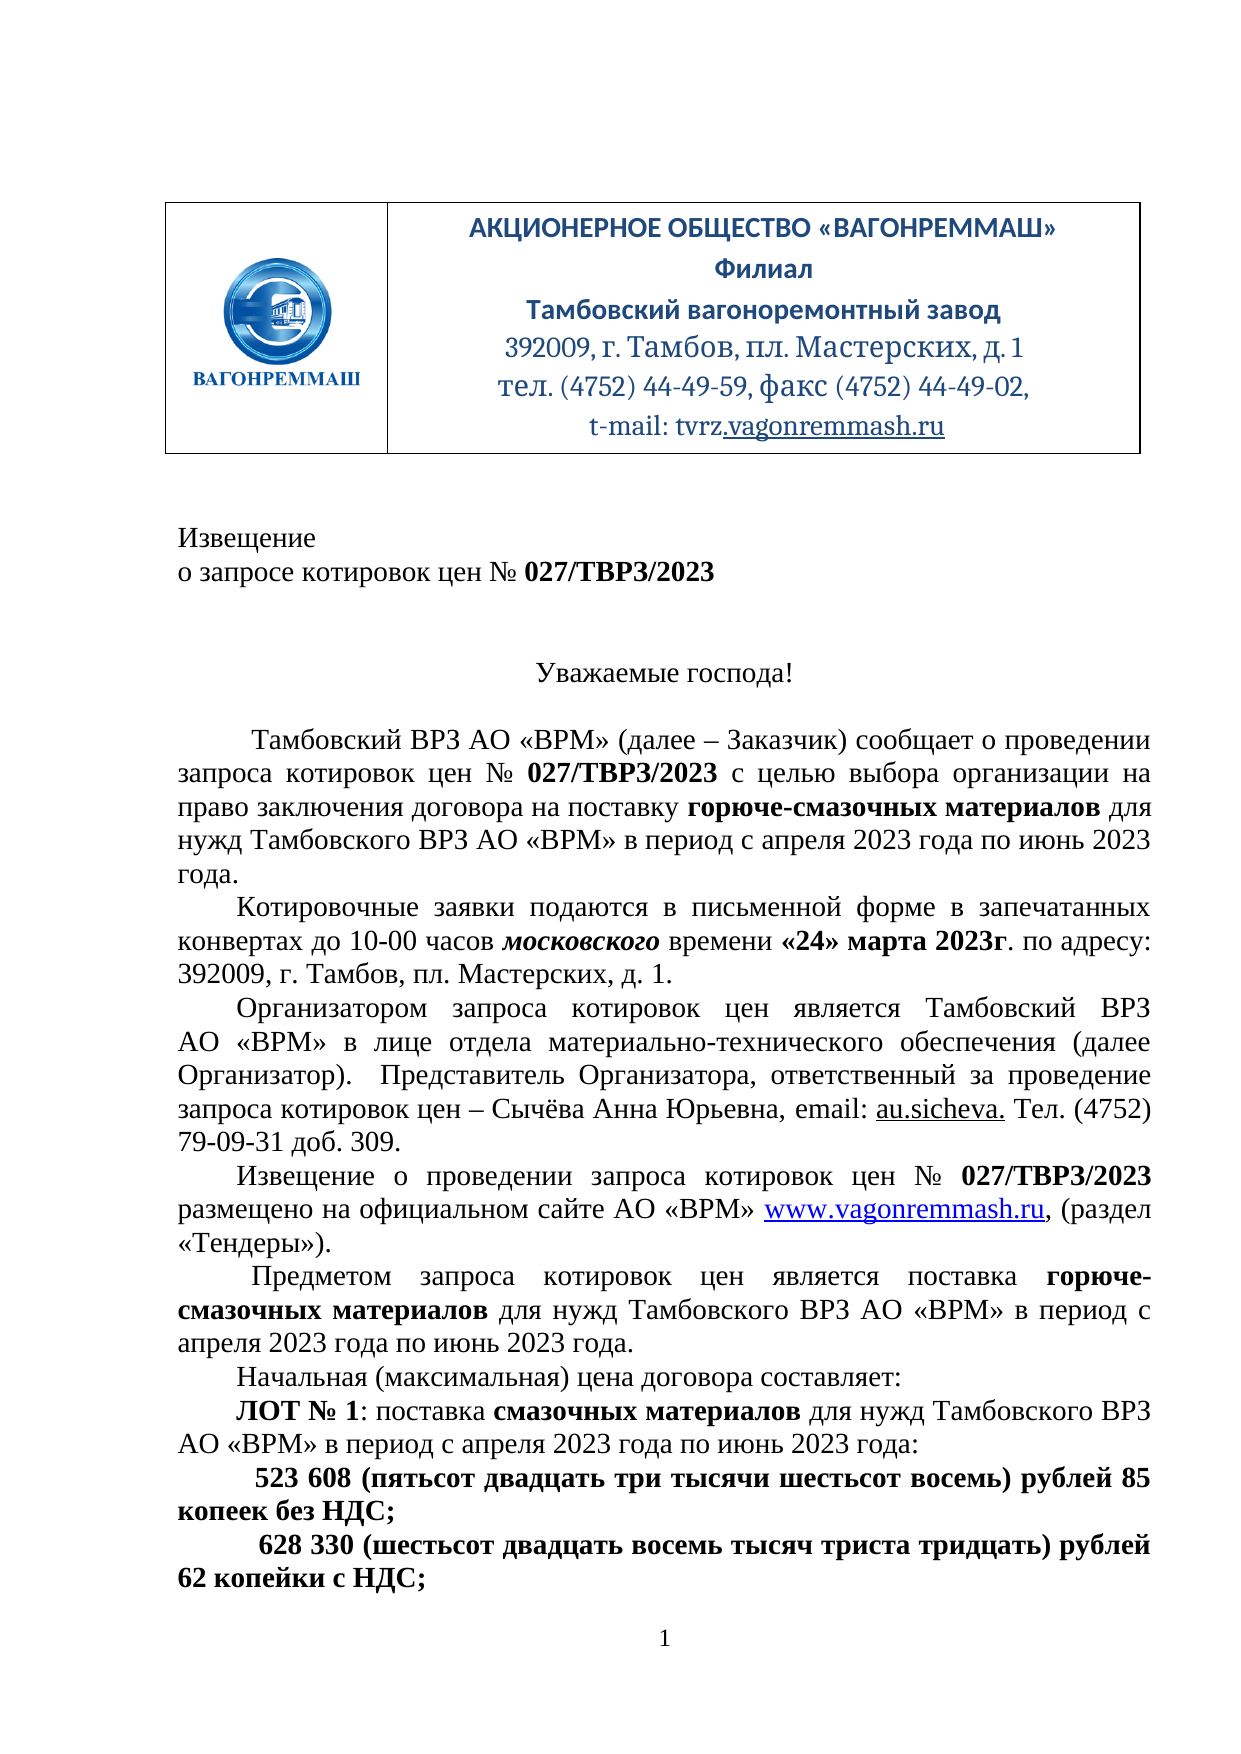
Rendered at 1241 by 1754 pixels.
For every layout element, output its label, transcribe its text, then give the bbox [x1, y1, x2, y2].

picture [192, 258, 360, 391]
table_header [166, 203, 387, 452]
table_header АКЦИОНЕРНОЕ ОБЩЕСТВО «ВАГОНРЕММАШ» Филиал Тамбовский вагоноремонтный завод 392009, г. Тамбов, пл. Мастерских, д. 1 тел. (4752) 44-49-59, факс (4752) 44-49-02, t-mail: tvrz.vagonremmash.ru [388, 203, 1139, 452]
text Тамбовский ВРЗ АО «ВРМ» (далее – Заказчик) сообщает о проведении запроса котировок цен № 027/ТВРЗ/2023 с целью выбора организации на право заключения договора на поставку горюче-смазочных материалов для нужд Тамбовского ВРЗ АО «ВРМ» в период с апреля 2023 года по июнь 2023 года. [177, 722, 1152, 889]
text Извещение [177, 521, 1152, 554]
text о запросе котировок цен № 027/ТВРЗ/2023 [177, 554, 1152, 588]
text Извещение о проведении запроса котировок цен № 027/ТВРЗ/2023 размещено на официальном сайте АО «ВРМ» www.vagonremmash.ru, (раздел «Тендеры»). [177, 1158, 1152, 1258]
text Организатором запроса котировок цен является Тамбовский ВРЗ АО «ВРМ» в лице отдела материально-технического обеспечения (далее Организатор). Представитель Организатора, ответственный за проведение запроса котировок цен – Сычёва Анна Юрьевна, email: au.sicheva. Тел. (4752) 79-09-31 доб. 309. [177, 990, 1152, 1158]
text Предметом запроса котировок цен является поставка горюче-смазочных материалов для нужд Тамбовского ВРЗ АО «ВРМ» в период с апреля 2023 года по июнь 2023 года. [177, 1258, 1152, 1359]
text ЛОТ № 1: поставка смазочных материалов для нужд Тамбовского ВРЗ АО «ВРМ» в период с апреля 2023 года по июнь 2023 года: [177, 1393, 1152, 1460]
text Начальная (максимальная) цена договора составляет: [177, 1359, 1152, 1393]
text 628 330 (шестьсот двадцать восемь тысяч триста тридцать) рублей 62 копейки с НДС; [177, 1527, 1152, 1594]
text Уважаемые господа! [177, 655, 1152, 688]
text 523 608 (пятьсот двадцать три тысячи шестьсот восемь) рублей 85 копеек без НДС; [177, 1460, 1152, 1527]
list Котировочные заявки подаются в письменной форме в запечатанных конвертах до 10-00 часов московского времени «24» марта 2023г. по адресу: 392009, г. Тамбов, пл. Мастерских, д. 1. [177, 889, 1152, 990]
